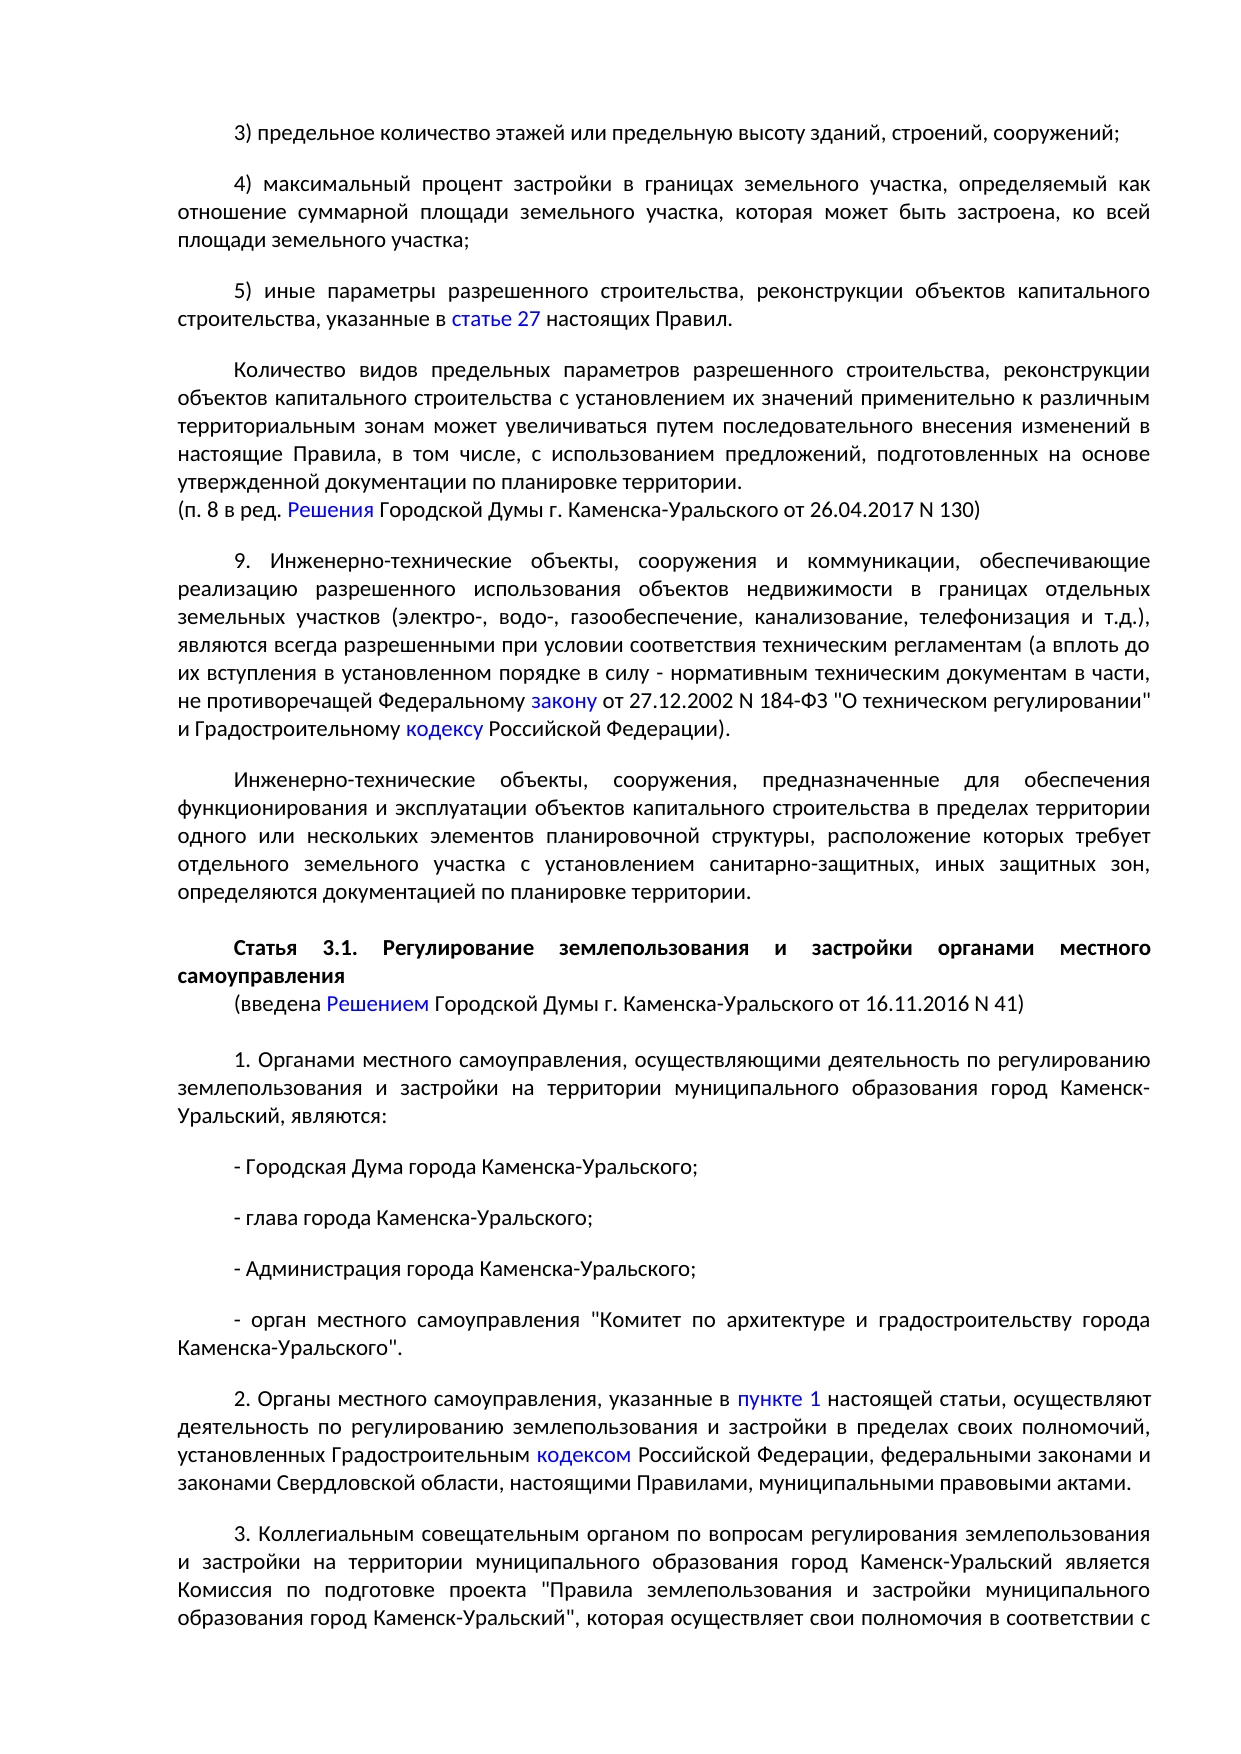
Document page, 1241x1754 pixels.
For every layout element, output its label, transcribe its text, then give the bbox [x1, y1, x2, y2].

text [177, 1519, 1152, 1631]
text (введена Решением Городской Думы г. Каменска-Уральского от 16.11.2016 N 41) [177, 989, 1152, 1017]
text 3) предельное количество этажей или предельную высоту зданий, строений, сооружений; [177, 118, 1152, 146]
text 2. Органы местного самоуправления, указанные в пункте 1 настоящей статьи, осуществляют деятельность по регулированию землепользования и застройки в пределах своих полномочий, установленных Градостроительным кодексом Российской Федерации, федеральными законами и законами Свердловской области, настоящими Правилами, муниципальными правовыми актами. [177, 1384, 1152, 1496]
title Статья 3.1. Регулирование землепользования и застройки органами местного самоуправления [177, 933, 1152, 989]
text 9. Инженерно-технические объекты, сооружения и коммуникации, обеспечивающие реализацию разрешенного использования объектов недвижимости в границах отдельных земельных участков (электро-, водо-, газообеспечение, канализование, телефонизация и т.д.), являются всегда разрешенными при условии соответствия техническим регламентам (а вплоть до их вступления в установленном порядке в силу - нормативным техническим документам в части, не противоречащей Федеральному закону от 27.12.2002 N 184-ФЗ "О техническом регулировании" и Градостроительному кодексу Российской Федерации). [177, 546, 1152, 742]
text 5) иные параметры разрешенного строительства, реконструкции объектов капитального строительства, указанные в статье 27 настоящих Правил. [177, 276, 1152, 332]
text - Администрация города Каменска-Уральского; [177, 1254, 1152, 1282]
text - глава города Каменска-Уральского; [177, 1203, 1152, 1231]
text (п. 8 в ред. Решения Городской Думы г. Каменска-Уральского от 26.04.2017 N 130) [177, 495, 1152, 523]
text Количество видов предельных параметров разрешенного строительства, реконструкции объектов капитального строительства с установлением их значений применительно к различным территориальным зонам может увеличиваться путем последовательного внесения изменений в настоящие Правила, в том числе, с использованием предложений, подготовленных на основе утвержденной документации по планировке территории. [177, 355, 1152, 495]
text 4) максимальный процент застройки в границах земельного участка, определяемый как отношение суммарной площади земельного участка, которая может быть застроена, ко всей площади земельного участка; [177, 169, 1152, 253]
text Инженерно-технические объекты, сооружения, предназначенные для обеспечения функционирования и эксплуатации объектов капитального строительства в пределах территории одного или нескольких элементов планировочной структуры, расположение которых требует отдельного земельного участка с установлением санитарно-защитных, иных защитных зон, определяются документацией по планировке территории. [177, 765, 1152, 905]
text 1. Органами местного самоуправления, осуществляющими деятельность по регулированию землепользования и застройки на территории муниципального образования город Каменск-Уральский, являются: [177, 1045, 1152, 1129]
text - Городская Дума города Каменска-Уральского; [177, 1152, 1152, 1180]
text - орган местного самоуправления "Комитет по архитектуре и градостроительству города Каменска-Уральского". [177, 1305, 1152, 1361]
